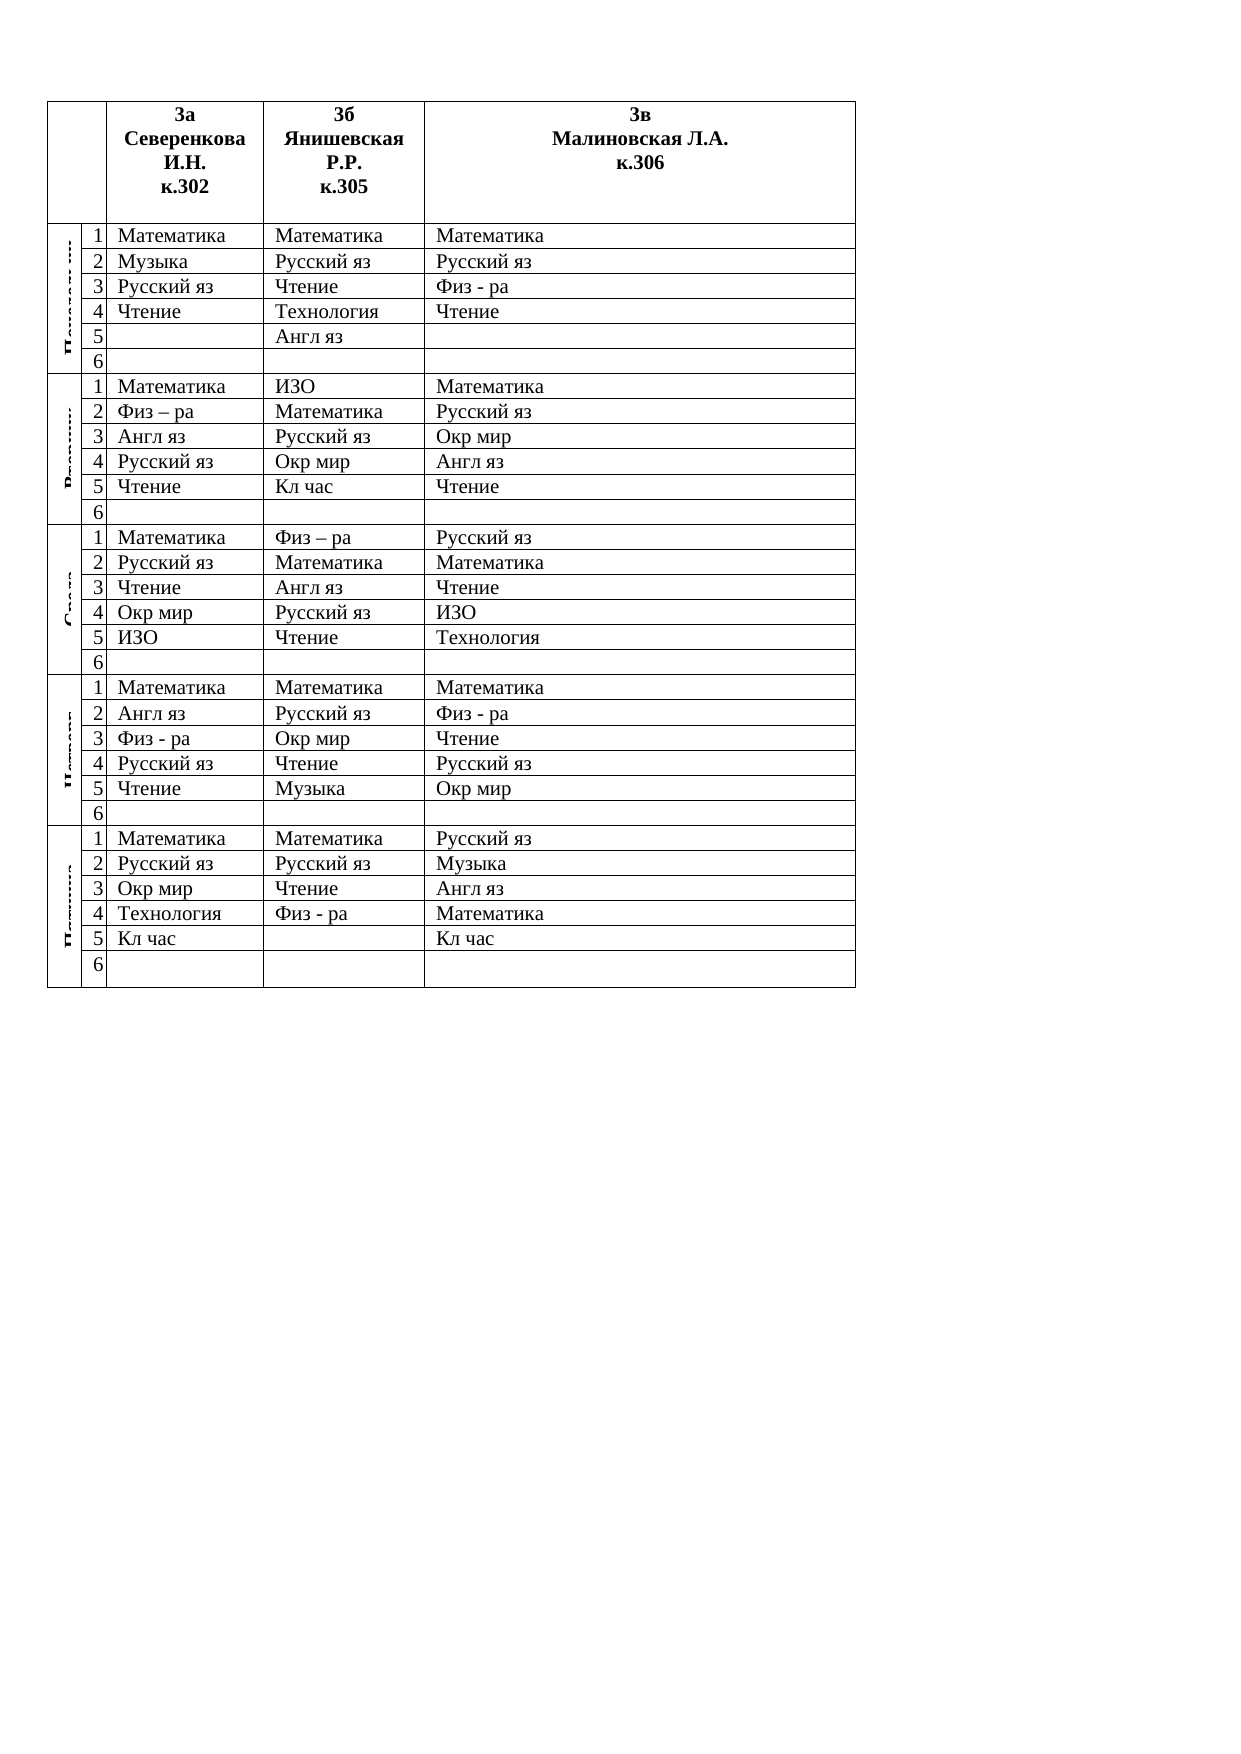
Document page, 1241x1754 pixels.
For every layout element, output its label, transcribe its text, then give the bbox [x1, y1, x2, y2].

table_cell 4 [82, 901, 106, 925]
table_header [48, 102, 106, 222]
table_cell [107, 349, 263, 373]
table_cell Физ - ра [107, 726, 263, 749]
table_cell 3 [82, 575, 106, 599]
table_cell 1 [82, 675, 106, 699]
table_cell [425, 324, 855, 348]
table_cell 2 [82, 249, 106, 273]
table_cell Чтение [264, 625, 424, 649]
table_cell [264, 926, 424, 950]
table_cell Математика [264, 224, 424, 247]
table_cell Физ – ра [107, 399, 263, 423]
table_cell Среда [48, 525, 81, 674]
table_cell 4 [82, 600, 106, 624]
table_cell Физ - ра [425, 274, 855, 298]
table_cell Математика [425, 224, 855, 247]
table_cell Русский яз [107, 751, 263, 775]
table_cell Технология [107, 901, 263, 925]
table_cell Математика [425, 550, 855, 574]
table_header 3в Малиновская Л.А. к.306 [425, 102, 855, 222]
table_cell Физ – ра [264, 525, 424, 549]
table_cell 3 [82, 726, 106, 749]
table_cell Понедельник [48, 224, 81, 373]
table_cell Русский яз [107, 550, 263, 574]
table_cell Окр мир [425, 776, 855, 800]
table_cell 2 [82, 550, 106, 574]
table_cell Физ - ра [264, 901, 424, 925]
table_cell 6 [82, 951, 106, 987]
table_cell Технология [425, 625, 855, 649]
table_cell [264, 500, 424, 524]
table_cell Чтение [107, 575, 263, 599]
table_cell Математика [425, 374, 855, 398]
table_cell Окр мир [107, 600, 263, 624]
table_cell Русский яз [264, 700, 424, 724]
table_cell Русский яз [264, 600, 424, 624]
table_cell 4 [82, 751, 106, 775]
table_cell ИЗО [425, 600, 855, 624]
table_cell [264, 349, 424, 373]
table_cell Математика [264, 550, 424, 574]
table_cell 2 [82, 851, 106, 875]
table_cell Русский яз [425, 751, 855, 775]
table_cell 6 [82, 650, 106, 674]
table_cell 1 [82, 525, 106, 549]
table_cell Англ яз [107, 700, 263, 724]
table_cell Англ яз [264, 575, 424, 599]
table_cell 6 [82, 349, 106, 373]
table_cell Музыка [107, 249, 263, 273]
table_cell Математика [107, 826, 263, 850]
table_cell 3 [82, 876, 106, 900]
table_cell Чтение [425, 299, 855, 323]
table_cell Чтение [107, 776, 263, 800]
table_cell Чтение [425, 475, 855, 498]
table_cell Кл час [264, 475, 424, 498]
table_cell Математика [425, 901, 855, 925]
table_cell Чтение [425, 575, 855, 599]
table_cell [264, 951, 424, 987]
table_cell [264, 801, 424, 825]
table_cell 5 [82, 926, 106, 950]
table_cell Кл час [425, 926, 855, 950]
table_cell Математика [264, 399, 424, 423]
table_cell 4 [82, 299, 106, 323]
table_cell [425, 951, 855, 987]
table_cell Чтение [264, 876, 424, 900]
table_cell Русский яз [107, 449, 263, 473]
table_cell 1 [82, 826, 106, 850]
table_cell Англ яз [107, 424, 263, 448]
table_cell Чтение [264, 274, 424, 298]
table_cell Окр мир [425, 424, 855, 448]
table_cell Математика [107, 675, 263, 699]
table_cell Русский яз [425, 399, 855, 423]
table_header 3б Янишевская Р.Р. к.305 [264, 102, 424, 222]
table_cell Музыка [264, 776, 424, 800]
table_cell Русский яз [425, 525, 855, 549]
table_cell 5 [82, 625, 106, 649]
table_cell Окр мир [264, 726, 424, 749]
table_cell Чтение [107, 475, 263, 498]
table_cell Технология [264, 299, 424, 323]
table_cell 1 [82, 374, 106, 398]
table_cell Чтение [264, 751, 424, 775]
table_cell [107, 801, 263, 825]
table_cell Математика [107, 525, 263, 549]
table_cell [107, 650, 263, 674]
table_cell Физ - ра [425, 700, 855, 724]
table_cell Математика [425, 675, 855, 699]
table_cell 2 [82, 399, 106, 423]
table_cell Русский яз [264, 424, 424, 448]
table_cell Пятница [48, 826, 81, 987]
table_cell [107, 324, 263, 348]
table_cell 1 [82, 224, 106, 247]
table_cell ИЗО [264, 374, 424, 398]
table_cell Окр мир [107, 876, 263, 900]
table_cell 5 [82, 776, 106, 800]
table_cell Русский яз [425, 826, 855, 850]
table_cell 2 [82, 700, 106, 724]
table_cell 5 [82, 324, 106, 348]
table_cell Чтение [425, 726, 855, 749]
table_cell Математика [107, 374, 263, 398]
table_cell [425, 349, 855, 373]
table_cell Русский яз [107, 274, 263, 298]
table_cell [264, 650, 424, 674]
table_cell Русский яз [425, 249, 855, 273]
table_cell Кл час [107, 926, 263, 950]
table_cell [107, 951, 263, 987]
table_cell ИЗО [107, 625, 263, 649]
table_cell 4 [82, 449, 106, 473]
table_cell 3 [82, 424, 106, 448]
table_cell Русский яз [264, 249, 424, 273]
table_cell Русский яз [264, 851, 424, 875]
table_cell Четверг [48, 675, 81, 825]
table_cell Окр мир [264, 449, 424, 473]
table_cell Чтение [107, 299, 263, 323]
table_cell [425, 650, 855, 674]
table_header 3а Северенкова И.Н. к.302 [107, 102, 263, 222]
table_cell Музыка [425, 851, 855, 875]
table_cell [425, 801, 855, 825]
table_cell Англ яз [425, 876, 855, 900]
table_cell Русский яз [107, 851, 263, 875]
table_cell 6 [82, 801, 106, 825]
table_cell 3 [82, 274, 106, 298]
table_cell Англ яз [425, 449, 855, 473]
table_cell Математика [264, 675, 424, 699]
table_cell Математика [107, 224, 263, 247]
table_cell Вторник [48, 374, 81, 524]
table_cell Математика [264, 826, 424, 850]
table_cell Англ яз [264, 324, 424, 348]
table_cell 6 [82, 500, 106, 524]
table_cell 5 [82, 475, 106, 498]
table_cell [107, 500, 263, 524]
table_cell [425, 500, 855, 524]
